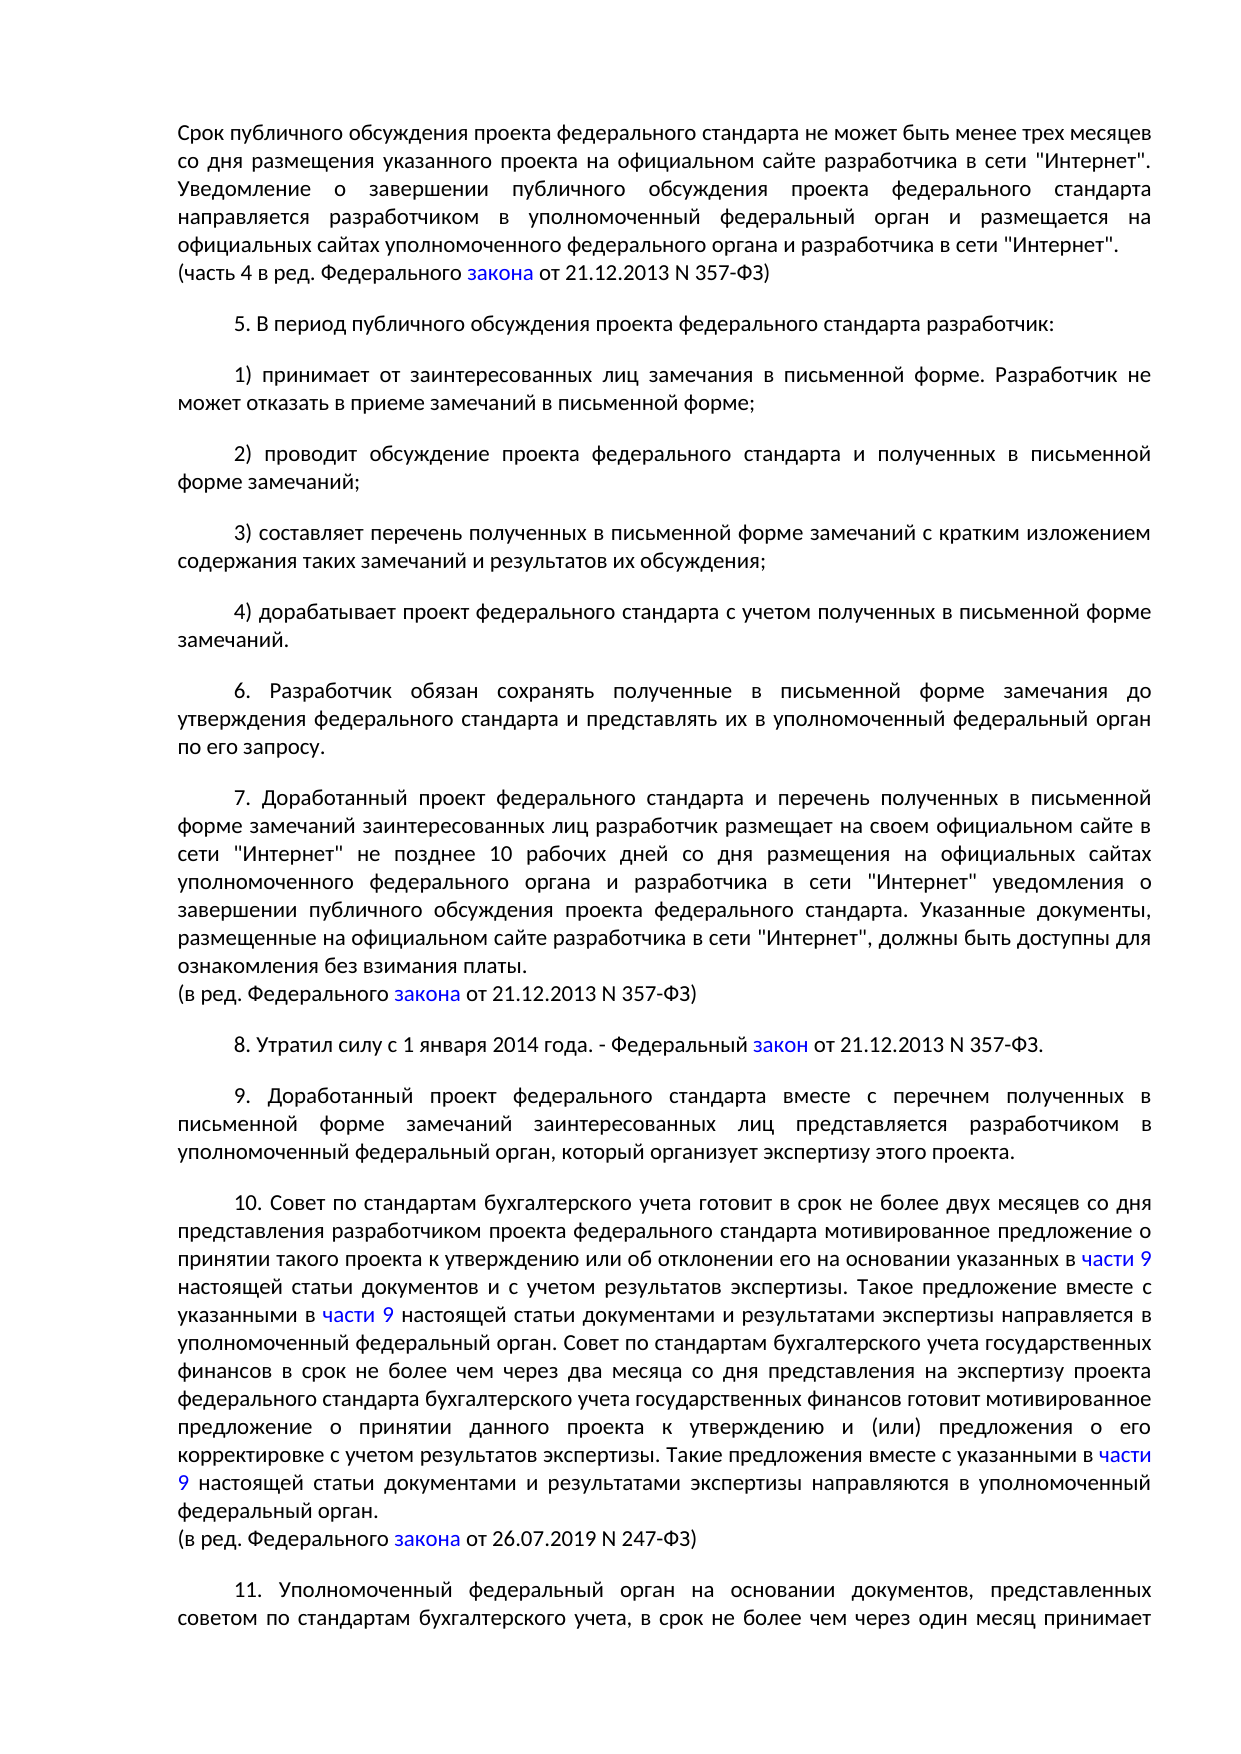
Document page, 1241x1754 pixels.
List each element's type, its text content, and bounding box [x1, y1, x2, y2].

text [177, 1575, 1152, 1631]
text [177, 118, 1152, 258]
text 6. Разработчик обязан сохранять полученные в письменной форме замечания до утверждения федерального стандарта и представлять их в уполномоченный федеральный орган по его запросу. [177, 676, 1152, 760]
text 2) проводит обсуждение проекта федерального стандарта и полученных в письменной форме замечаний; [177, 439, 1152, 495]
text (в ред. Федерального закона от 21.12.2013 N 357-ФЗ) [177, 979, 1152, 1007]
text 9. Доработанный проект федерального стандарта вместе с перечнем полученных в письменной форме замечаний заинтересованных лиц представляется разработчиком в уполномоченный федеральный орган, который организует экспертизу этого проекта. [177, 1081, 1152, 1165]
text (в ред. Федерального закона от 26.07.2019 N 247-ФЗ) [177, 1524, 1152, 1552]
text 4) дорабатывает проект федерального стандарта с учетом полученных в письменной форме замечаний. [177, 597, 1152, 653]
text 1) принимает от заинтересованных лиц замечания в письменной форме. Разработчик не может отказать в приеме замечаний в письменной форме; [177, 360, 1152, 416]
text 7. Доработанный проект федерального стандарта и перечень полученных в письменной форме замечаний заинтересованных лиц разработчик размещает на своем официальном сайте в сети "Интернет" не позднее 10 рабочих дней со дня размещения на официальных сайтах уполномоченного федерального органа и разработчика в сети "Интернет" уведомления о завершении публичного обсуждения проекта федерального стандарта. Указанные документы, размещенные на официальном сайте разработчика в сети "Интернет", должны быть доступны для ознакомления без взимания платы. [177, 783, 1152, 979]
text 5. В период публичного обсуждения проекта федерального стандарта разработчик: [177, 309, 1152, 337]
text 10. Совет по стандартам бухгалтерского учета готовит в срок не более двух месяцев со дня представления разработчиком проекта федерального стандарта мотивированное предложение о принятии такого проекта к утверждению или об отклонении его на основании указанных в части 9 настоящей статьи документов и с учетом результатов экспертизы. Такое предложение вместе с указанными в части 9 настоящей статьи документами и результатами экспертизы направляется в уполномоченный федеральный орган. Совет по стандартам бухгалтерского учета государственных финансов в срок не более чем через два месяца со дня представления на экспертизу проекта федерального стандарта бухгалтерского учета государственных финансов готовит мотивированное предложение о принятии данного проекта к утверждению и (или) предложения о его корректировке с учетом результатов экспертизы. Такие предложения вместе с указанными в части 9 настоящей статьи документами и результатами экспертизы направляются в уполномоченный федеральный орган. [177, 1188, 1152, 1524]
text (часть 4 в ред. Федерального закона от 21.12.2013 N 357-ФЗ) [177, 258, 1152, 286]
text 8. Утратил силу с 1 января 2014 года. - Федеральный закон от 21.12.2013 N 357-ФЗ. [177, 1030, 1152, 1058]
text 3) составляет перечень полученных в письменной форме замечаний с кратким изложением содержания таких замечаний и результатов их обсуждения; [177, 518, 1152, 574]
